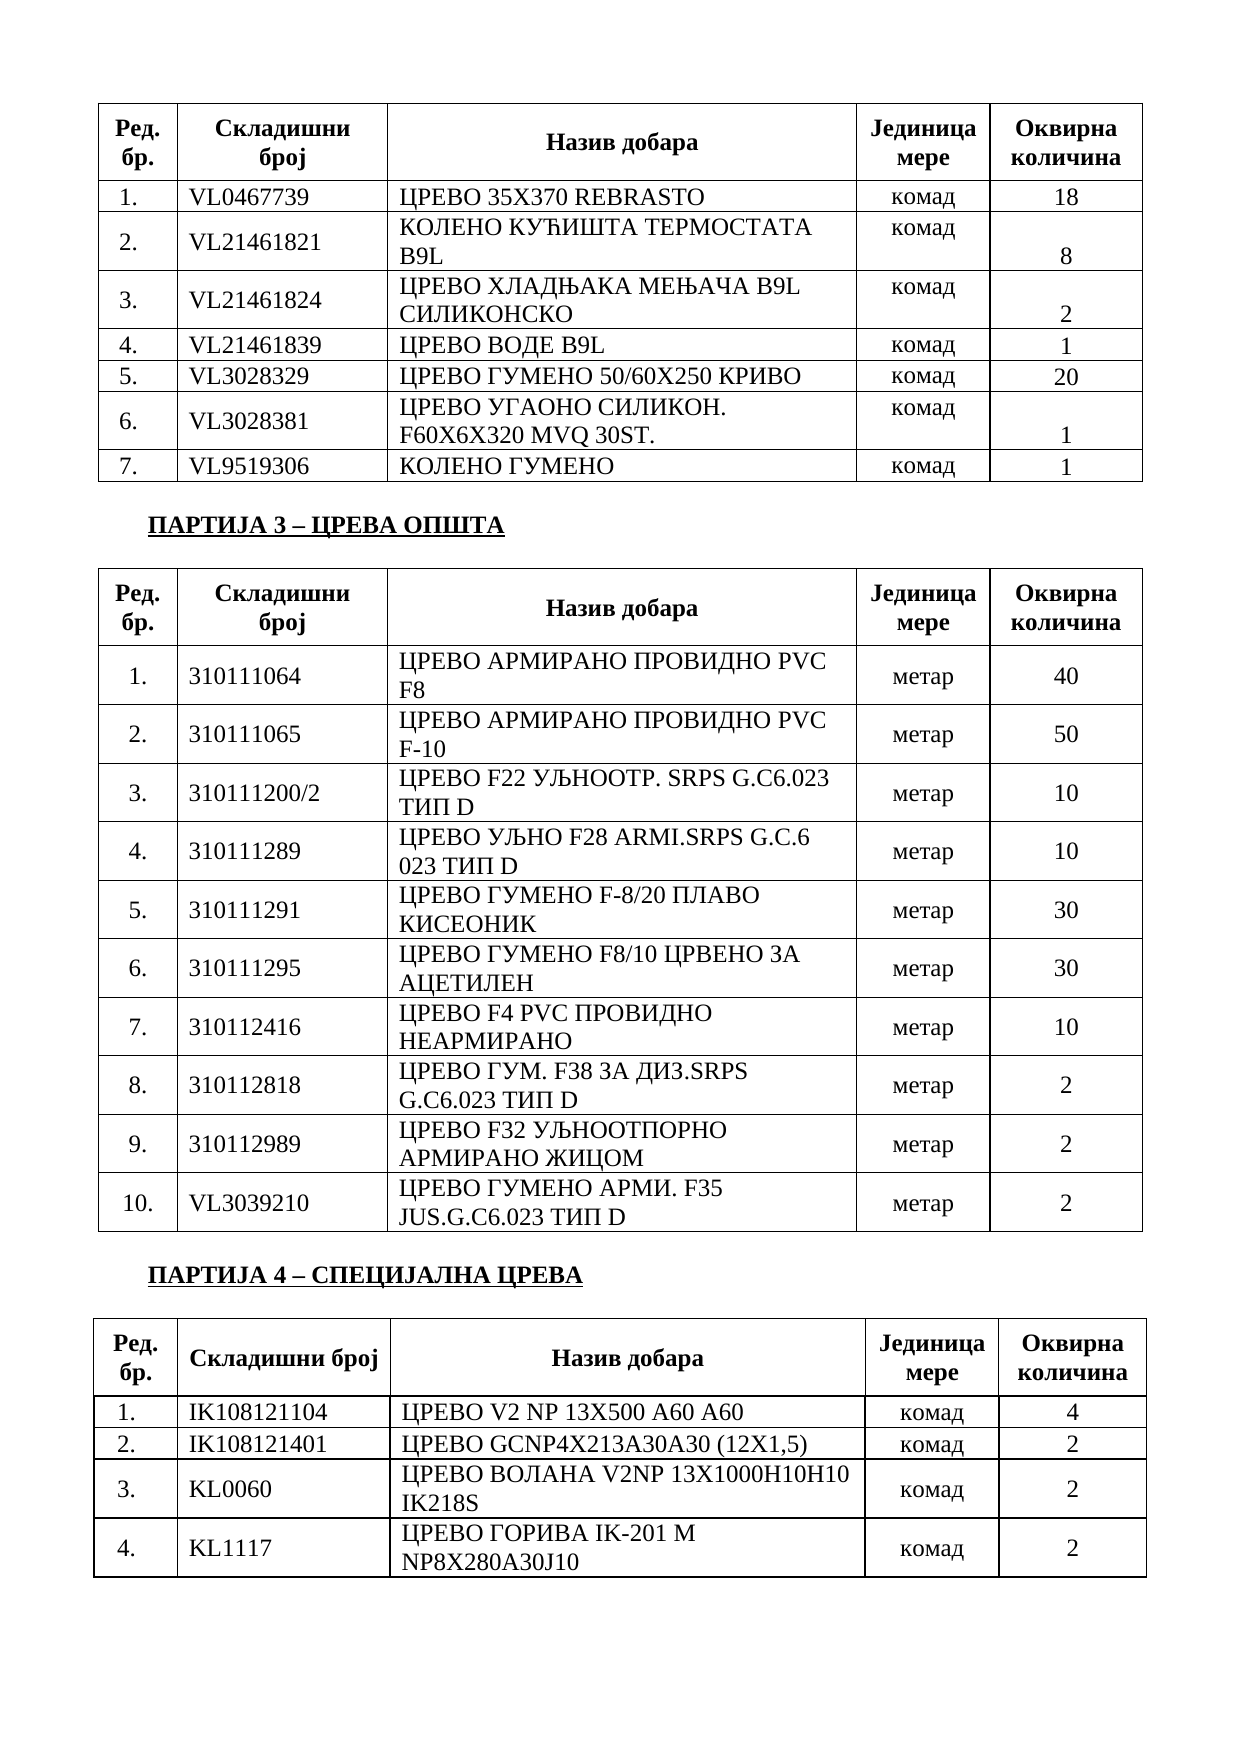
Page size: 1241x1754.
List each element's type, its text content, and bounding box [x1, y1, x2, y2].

table_cell комад [866, 1397, 998, 1427]
table_cell 310112989 [178, 1115, 387, 1172]
table_header Јединица мере [857, 569, 989, 645]
table_header Складишни број [178, 1319, 390, 1395]
table_cell [95, 1460, 177, 1517]
table_cell 2 [1000, 1460, 1146, 1517]
table_cell 7. [99, 998, 177, 1055]
table_cell KL0060 [178, 1460, 389, 1517]
table_cell 2 [1000, 1428, 1146, 1458]
table_cell [95, 1519, 177, 1576]
table_cell 310111200/2 [178, 764, 387, 821]
table_header Оквирна количина [991, 104, 1142, 180]
table_cell 310111065 [178, 705, 387, 762]
table_cell 10. [99, 1173, 177, 1231]
table_cell [95, 1428, 177, 1458]
table_cell ЦРЕВО УГАОНО СИЛИКОН. F60X6X320 MVQ 30ST. [388, 392, 856, 449]
table_cell комад [857, 212, 989, 270]
table_cell комад [866, 1428, 998, 1458]
table_cell [99, 361, 177, 391]
table_cell KL1117 [178, 1519, 389, 1576]
table_cell 2 [991, 271, 1142, 328]
table_cell 310112818 [178, 1056, 387, 1114]
table_header Оквирна количина [999, 1319, 1146, 1395]
table_cell [99, 329, 177, 359]
table_cell комад [857, 392, 989, 449]
table_cell 8. [99, 1056, 177, 1114]
table_cell метар [857, 705, 989, 762]
table_cell ЦРЕВО УЉНО F28 ARMI.SRPS G.C.6 023 ТИП D [388, 822, 856, 879]
table_header Складишни број [178, 569, 387, 645]
table_cell 1 [991, 450, 1142, 481]
table_cell метар [857, 939, 989, 997]
table_cell комад [866, 1519, 998, 1576]
table_cell [99, 450, 177, 481]
table_cell 310111295 [178, 939, 387, 997]
table_cell 2 [991, 1115, 1142, 1172]
table_cell ЦРЕВО ХЛАДЊАКА МЕЊАЧА B9L СИЛИКОНСКО [388, 271, 856, 328]
table_header Назив добара [388, 104, 856, 180]
table_cell 1 [991, 392, 1142, 449]
table_cell комад [866, 1460, 998, 1517]
table_cell 2. [99, 705, 177, 762]
table_cell 2 [991, 1056, 1142, 1114]
table_cell ЦРЕВО GCNP4X213A30A30 (12X1,5) [391, 1428, 864, 1458]
table_cell КОЛЕНО КУЋИШТА ТЕРМОСТАТА B9L [388, 212, 856, 270]
table_cell 3. [99, 764, 177, 821]
table_cell КОЛЕНО ГУМЕНО [388, 450, 856, 481]
table_cell комад [857, 361, 989, 391]
table_cell метар [857, 646, 989, 704]
table_cell ЦРЕВО ГОРИВА IK-201 M NP8X280A30J10 [391, 1519, 864, 1576]
table_cell ЦРЕВО V2 NP 13X500 A60 A60 [391, 1397, 864, 1427]
table_cell 18 [991, 181, 1142, 211]
table_cell 1. [99, 646, 177, 704]
table_cell 310111064 [178, 646, 387, 704]
table_cell 10 [991, 764, 1142, 821]
table_cell ЦРЕВО ВОЛАНА V2NP 13X1000H10H10 IK218S [391, 1460, 864, 1517]
table_cell метар [857, 1115, 989, 1172]
text ПАРТИЈА 4 – СПЕЦИЈАЛНА ЦРЕВА [148, 1261, 1092, 1289]
table_cell комад [857, 271, 989, 328]
table_header Назив добара [391, 1319, 865, 1395]
table_cell ЦРЕВО ВОДЕ B9L [388, 329, 856, 359]
table_cell IK108121401 [178, 1428, 389, 1458]
table_cell метар [857, 822, 989, 879]
table_cell 8 [991, 212, 1142, 270]
table_cell ЦРЕВО ГУМЕНО АРМИ. F35 JUS.G.C6.023 ТИП D [388, 1173, 856, 1231]
table_cell метар [857, 1056, 989, 1114]
table_header Оквирна количина [991, 569, 1142, 645]
table_cell 310111291 [178, 881, 387, 938]
table_header Јединица мере [866, 1319, 998, 1395]
table_cell комад [857, 329, 989, 359]
table_cell ЦРЕВО ГУМЕНО 50/60X250 КРИВО [388, 361, 856, 391]
table_cell VL9519306 [178, 450, 387, 481]
table_cell [99, 271, 177, 328]
table_cell метар [857, 998, 989, 1055]
table_cell 1 [991, 329, 1142, 359]
table_header Ред. бр. [99, 569, 177, 645]
table_cell IK108121104 [178, 1397, 389, 1427]
table_cell комад [857, 181, 989, 211]
table_cell 40 [991, 646, 1142, 704]
table_cell ЦРЕВО F4 PVC ПРОВИДНО НЕАРМИРАНО [388, 998, 856, 1055]
table_cell 310112416 [178, 998, 387, 1055]
table_cell [99, 212, 177, 270]
text ПАРТИЈА 3 – ЦРЕВА ОПШТА [148, 510, 1092, 539]
table_cell комад [857, 450, 989, 481]
table_header Назив добара [388, 569, 856, 645]
table_cell 30 [991, 939, 1142, 997]
table_cell 5. [99, 881, 177, 938]
table_cell метар [857, 881, 989, 938]
table_header Јединица мере [857, 104, 989, 180]
table_cell 30 [991, 881, 1142, 938]
table_cell 4 [1000, 1397, 1146, 1427]
table_cell 20 [991, 361, 1142, 391]
table_cell VL21461821 [178, 212, 387, 270]
table_cell VL0467739 [178, 181, 387, 211]
table_cell ЦРЕВО F32 УЉНООТПОРНО АРМИРАНО ЖИЦОМ [388, 1115, 856, 1172]
table_cell VL3028381 [178, 392, 387, 449]
table_cell ЦРЕВО 35X370 REBRASTO [388, 181, 856, 211]
table_cell ЦРЕВО ГУМ. F38 ЗА ДИЗ.SRPS G.C6.023 ТИП D [388, 1056, 856, 1114]
table_cell ЦРЕВО АРМИРАНО ПРОВИДНО PVC F8 [388, 646, 856, 704]
table_cell 2 [1000, 1519, 1146, 1576]
table_cell 10 [991, 998, 1142, 1055]
table_cell VL21461839 [178, 329, 387, 359]
table_cell 10 [991, 822, 1142, 879]
table_cell 4. [99, 822, 177, 879]
table_cell [99, 392, 177, 449]
table_cell 310111289 [178, 822, 387, 879]
table_cell VL3039210 [178, 1173, 387, 1231]
table_cell [99, 181, 177, 211]
table_cell VL3028329 [178, 361, 387, 391]
table_cell VL21461824 [178, 271, 387, 328]
table_cell метар [857, 764, 989, 821]
table_cell [95, 1397, 177, 1427]
table_cell ЦРЕВО АРМИРАНО ПРОВИДНО PVC F-10 [388, 705, 856, 762]
table_cell 2 [991, 1173, 1142, 1231]
table_header Ред. бр. [94, 1319, 177, 1395]
table_cell ЦРЕВО ГУМЕНО F-8/20 ПЛАВО КИСЕОНИК [388, 881, 856, 938]
table_cell 9. [99, 1115, 177, 1172]
table_cell ЦРЕВО F22 УЉНООТP. SRPS G.C6.023 ТИП D [388, 764, 856, 821]
table_header Складишни број [178, 104, 387, 180]
table_cell метар [857, 1173, 989, 1231]
table_header Ред. бр. [99, 104, 177, 180]
table_cell ЦРЕВО ГУМЕНО F8/10 ЦРВЕНО ЗА АЦЕТИЛЕН [388, 939, 856, 997]
table_cell 6. [99, 939, 177, 997]
table_cell 50 [991, 705, 1142, 762]
